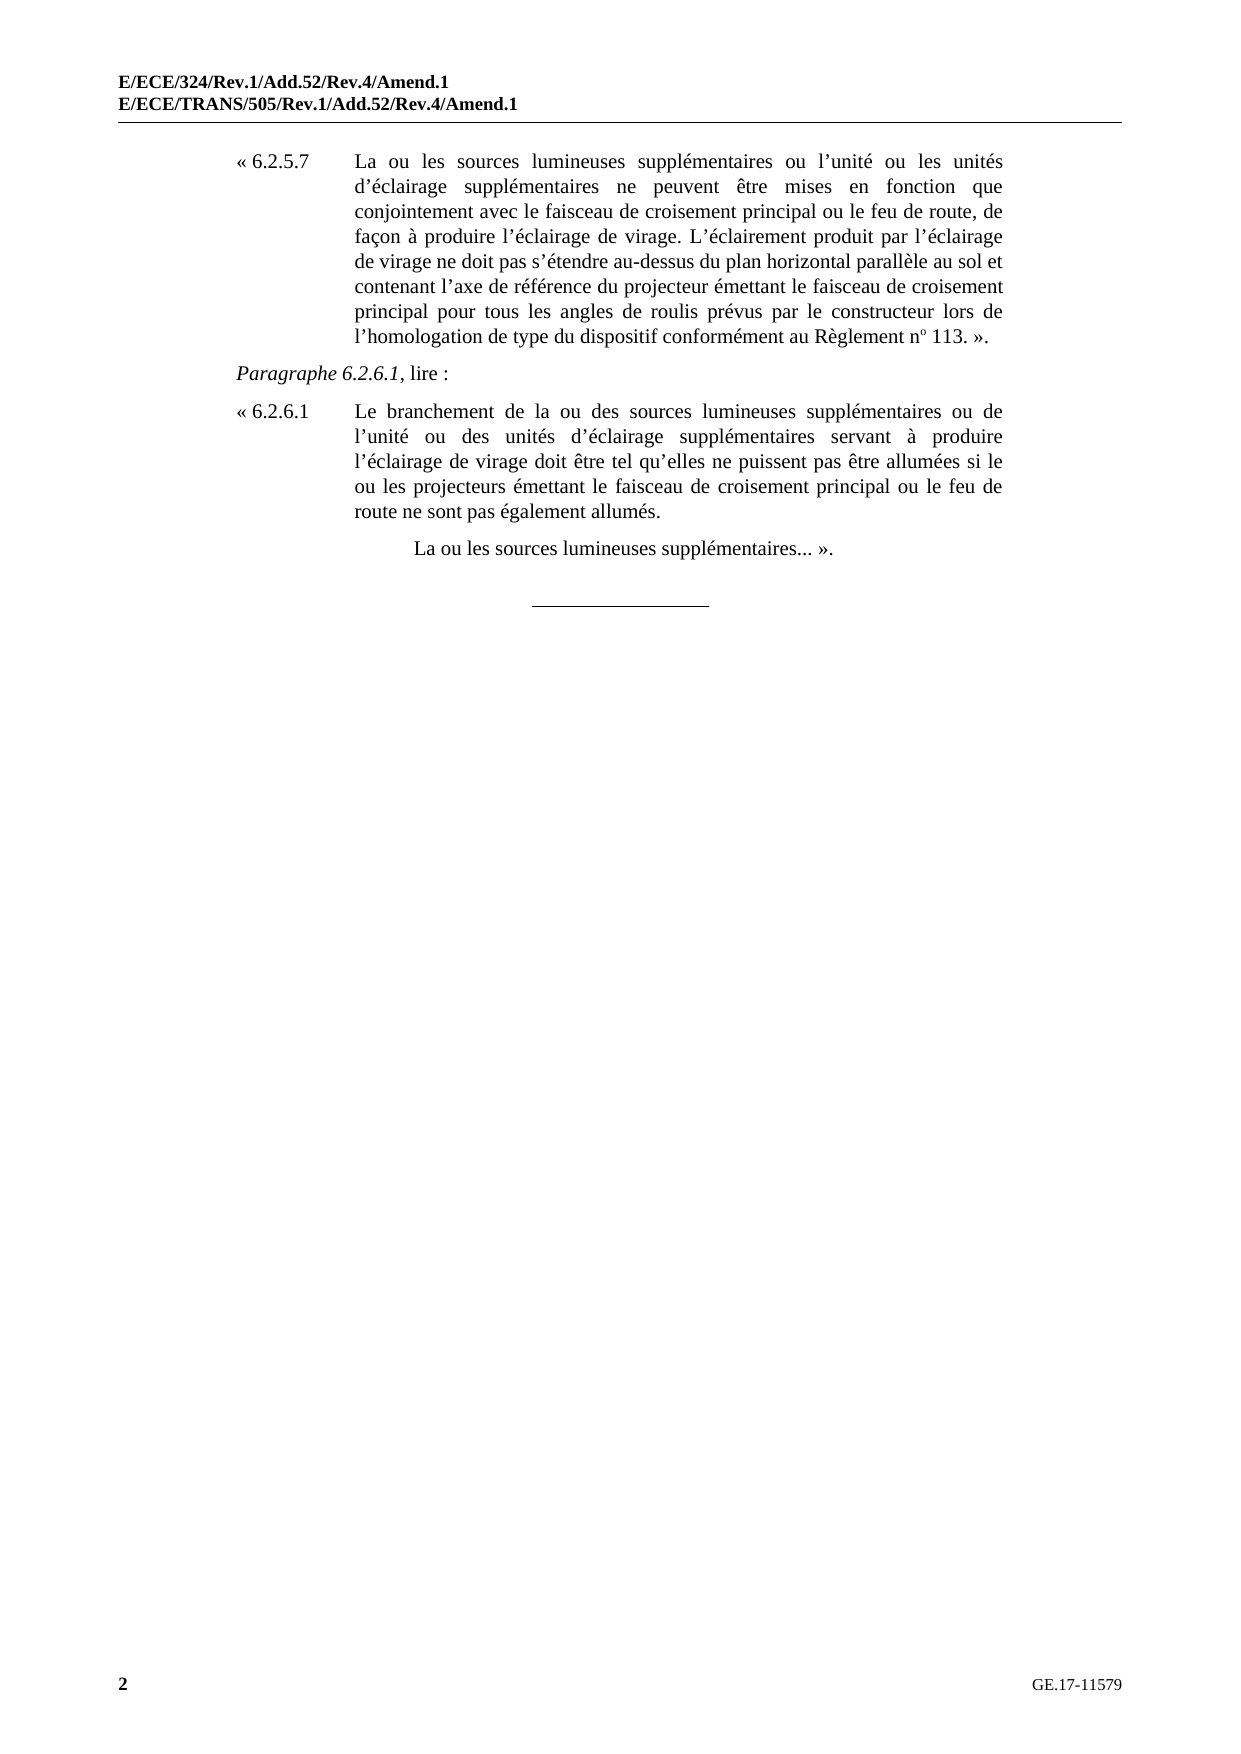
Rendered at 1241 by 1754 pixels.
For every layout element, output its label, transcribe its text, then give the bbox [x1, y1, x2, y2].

text « 6.2.6.1 Le branchement de la ou des sources lumineuses supplémentaires ou de l’unité ou des unités d’éclairage supplémentaires servant à produire l’éclairage de virage doit être tel qu’elles ne puissent pas être allumées si le ou les projecteurs émettant le faisceau de croisement principal ou le feu de route ne sont pas également allumés. [236, 398, 1004, 523]
text La ou les sources lumineuses supplémentaires... ». [354, 535, 1004, 560]
text « 6.2.5.7 La ou les sources lumineuses supplémentaires ou l’unité ou les unités d’éclairage supplémentaires ne peuvent être mises en fonction que conjointement avec le faisceau de croisement principal ou le feu de route, de façon à produire l’éclairage de virage. L’éclairement produit par l’éclairage de virage ne doit pas s’étendre au-dessus du plan horizontal parallèle au sol et contenant l’axe de référence du projecteur émettant le faisceau de croisement principal pour tous les angles de roulis prévus par le constructeur lors de l’homologation de type du dispositif conformément au Règlement no 113. ». [236, 148, 1004, 348]
text Paragraphe 6.2.6.1, lire : [236, 360, 1004, 385]
